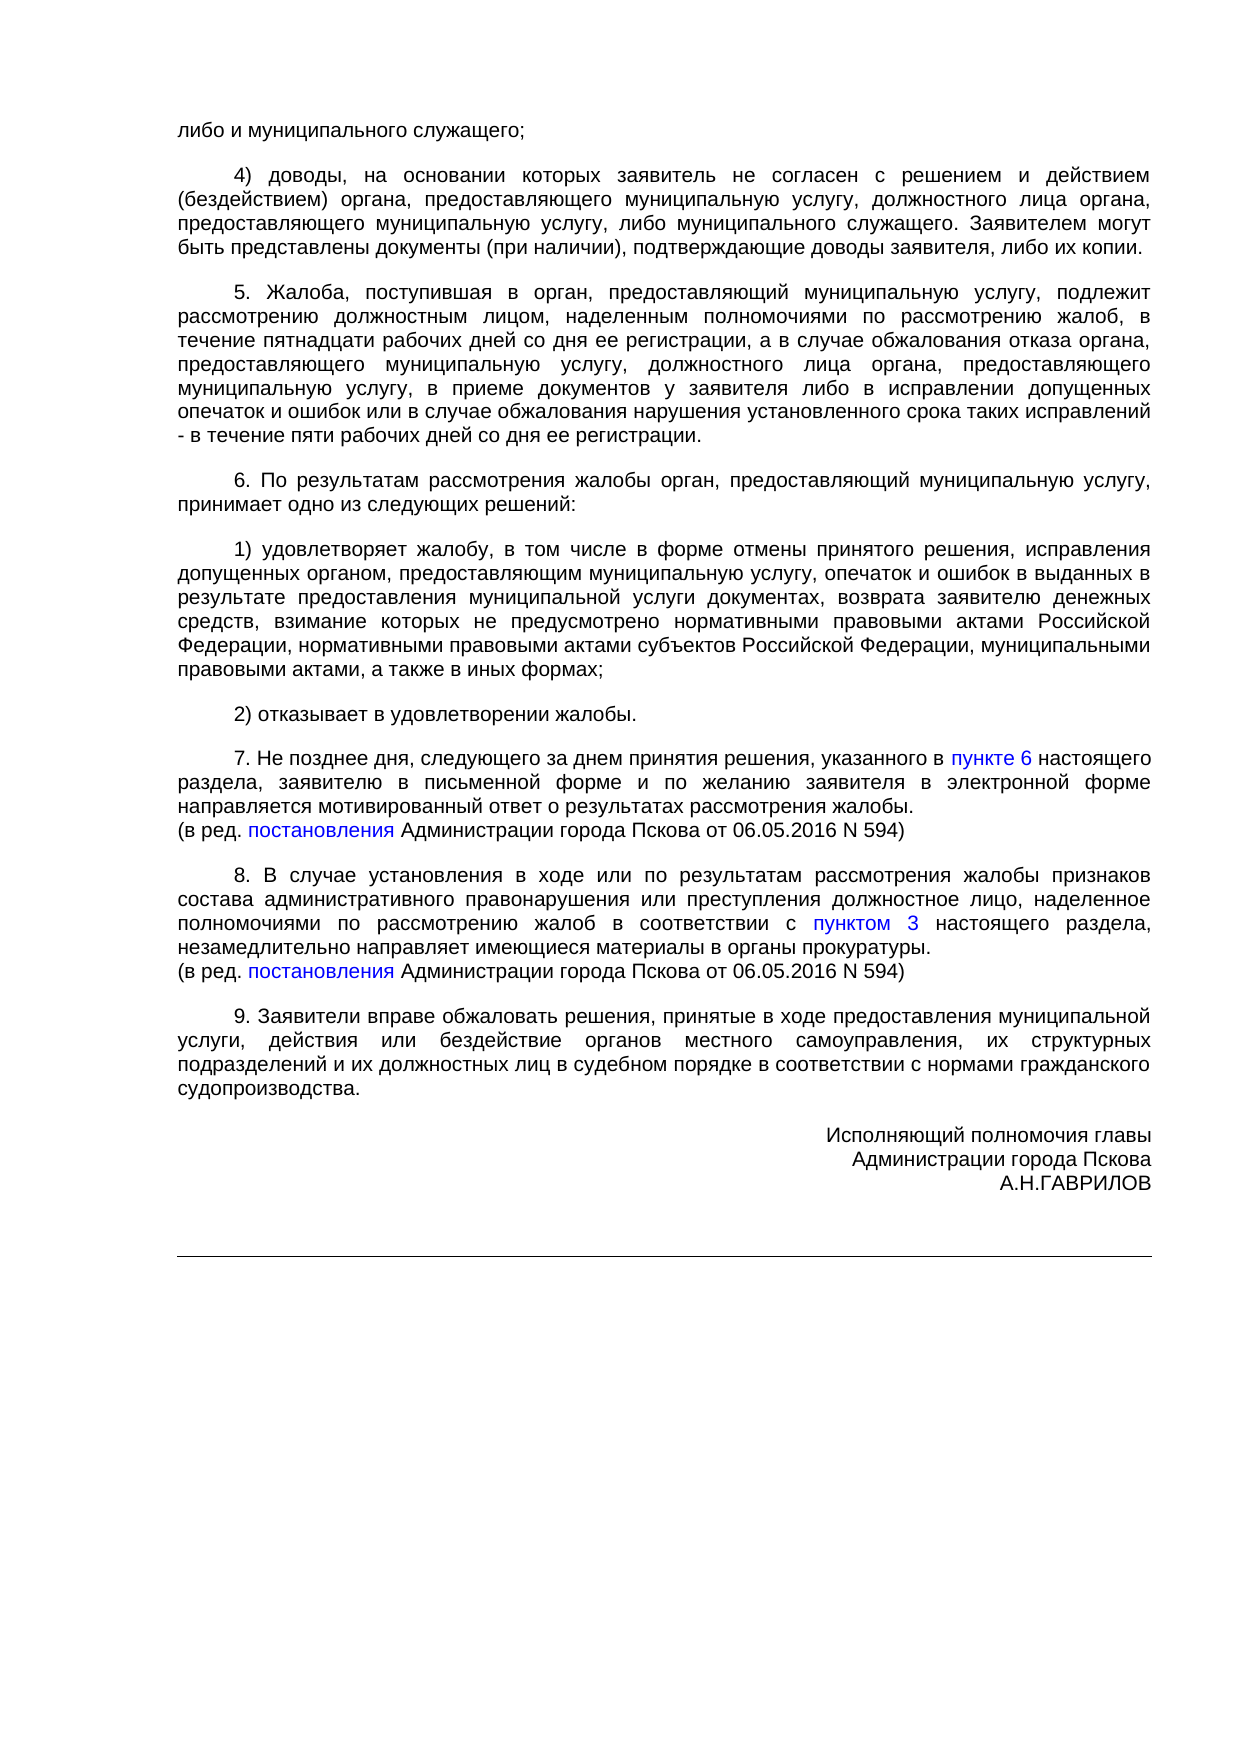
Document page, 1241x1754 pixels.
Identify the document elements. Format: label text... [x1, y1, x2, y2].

text А.Н.ГАВРИЛОВ [177, 1171, 1152, 1195]
text 9. Заявители вправе обжаловать решения, принятые в ходе предоставления муниципальной услуги, действия или бездействие органов местного самоуправления, их структурных подразделений и их должностных лиц в судебном порядке в соответствии с нормами гражданского судопроизводства. [177, 1003, 1152, 1099]
text 8. В случае установления в ходе или по результатам рассмотрения жалобы признаков состава административного правонарушения или преступления должностное лицо, наделенное полномочиями по рассмотрению жалоб в соответствии с пунктом 3 настоящего раздела, незамедлительно направляет имеющиеся материалы в органы прокуратуры. [177, 863, 1152, 959]
text 5. Жалоба, поступившая в орган, предоставляющий муниципальную услугу, подлежит рассмотрению должностным лицом, наделенным полномочиями по рассмотрению жалоб, в течение пятнадцати рабочих дней со дня ее регистрации, а в случае обжалования отказа органа, предоставляющего муниципальную услугу, должностного лица органа, предоставляющего муниципальную услугу, в приеме документов у заявителя либо в исправлении допущенных опечаток и ошибок или в случае обжалования нарушения установленного срока таких исправлений - в течение пяти рабочих дней со дня ее регистрации. [177, 279, 1152, 447]
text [177, 118, 1152, 142]
text 7. Не позднее дня, следующего за днем принятия решения, указанного в пункте 6 настоящего раздела, заявителю в письменной форме и по желанию заявителя в электронной форме направляется мотивированный ответ о результатах рассмотрения жалобы. [177, 746, 1152, 818]
text Администрации города Пскова [177, 1147, 1152, 1171]
text Исполняющий полномочия главы [177, 1123, 1152, 1147]
text 4) доводы, на основании которых заявитель не согласен с решением и действием (бездействием) органа, предоставляющего муниципальную услугу, должностного лица органа, предоставляющего муниципальную услугу, либо муниципального служащего. Заявителем могут быть представлены документы (при наличии), подтверждающие доводы заявителя, либо их копии. [177, 163, 1152, 259]
text (в ред. постановления Администрации города Пскова от 06.05.2016 N 594) [177, 959, 1152, 983]
text 2) отказывает в удовлетворении жалобы. [177, 701, 1152, 725]
text (в ред. постановления Администрации города Пскова от 06.05.2016 N 594) [177, 818, 1152, 842]
text 1) удовлетворяет жалобу, в том числе в форме отмены принятого решения, исправления допущенных органом, предоставляющим муниципальную услугу, опечаток и ошибок в выданных в результате предоставления муниципальной услуги документах, возврата заявителю денежных средств, взимание которых не предусмотрено нормативными правовыми актами Российской Федерации, нормативными правовыми актами субъектов Российской Федерации, муниципальными правовыми актами, а также в иных формах; [177, 537, 1152, 681]
text 6. По результатам рассмотрения жалобы орган, предоставляющий муниципальную услугу, принимает одно из следующих решений: [177, 468, 1152, 516]
